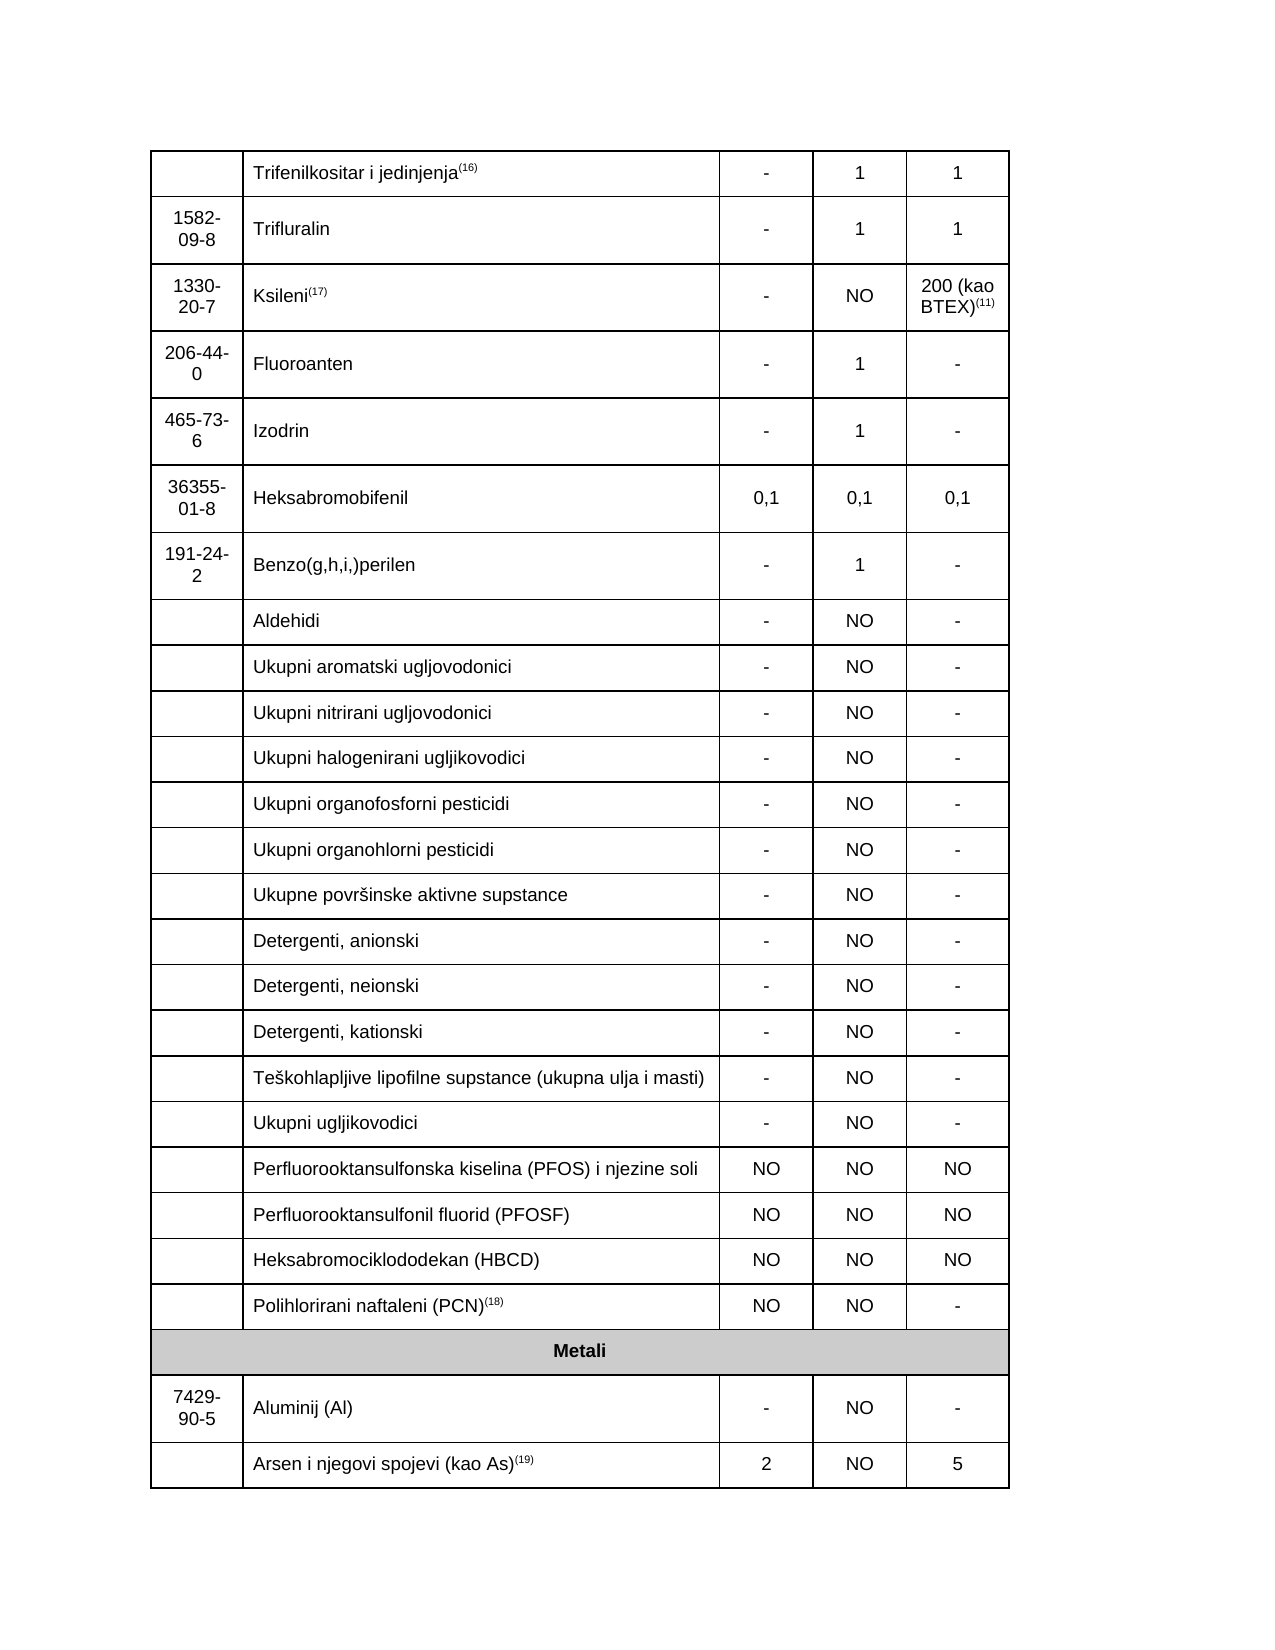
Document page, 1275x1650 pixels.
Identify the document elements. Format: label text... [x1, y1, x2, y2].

table_cell NO [720, 1193, 812, 1237]
table_cell - [907, 533, 1008, 599]
table_cell NO [814, 1102, 906, 1146]
table_cell 1 [814, 332, 906, 397]
table_cell Aluminij (Al) [244, 1376, 719, 1442]
table_cell NO [814, 265, 906, 330]
table_cell - [907, 965, 1008, 1009]
table_cell 465-73-6 [152, 399, 242, 464]
table_cell Ukupni nitrirani ugljovodonici [244, 692, 719, 736]
table_cell NO [814, 920, 906, 964]
table_cell NO [814, 1193, 906, 1237]
table_cell 1 [907, 152, 1008, 196]
table_cell Arsen i njegovi spojevi (kao As)(19) [244, 1443, 719, 1487]
table_cell NO [814, 1148, 906, 1192]
table_cell 36355-01-8 [152, 466, 242, 532]
table_cell NO [907, 1239, 1008, 1283]
table_cell 1582-09-8 [152, 197, 242, 263]
table_cell [152, 692, 242, 736]
table_cell NO [907, 1193, 1008, 1237]
table_cell NO [720, 1285, 812, 1329]
table_cell Heksabromobifenil [244, 466, 719, 532]
table_cell NO [720, 1239, 812, 1283]
table_cell Trifenilkositar i jedinjenja(16) [244, 152, 719, 196]
table_cell [152, 152, 242, 196]
table_cell [152, 646, 242, 690]
table_cell [152, 1193, 242, 1237]
table_cell Teškohlapljive lipofilne supstance (ukupna ulja i masti) [244, 1057, 719, 1101]
table_cell - [720, 600, 812, 644]
table_cell - [720, 152, 812, 196]
table_cell 1 [814, 533, 906, 599]
table_cell 200 (kao BTEX)(11) [907, 265, 1008, 330]
table_cell - [720, 197, 812, 263]
table_cell NO [814, 1376, 906, 1442]
table_cell Fluoroanten [244, 332, 719, 397]
table_cell NO [814, 1239, 906, 1283]
table_cell - [907, 828, 1008, 872]
table_cell - [907, 1102, 1008, 1146]
table_cell NO [814, 646, 906, 690]
table_cell Trifluralin [244, 197, 719, 263]
table_cell Ukupni aromatski ugljovodonici [244, 646, 719, 690]
table_cell [152, 600, 242, 644]
table_cell - [907, 737, 1008, 781]
table_cell [152, 737, 242, 781]
table_cell 206-44-0 [152, 332, 242, 397]
table_cell - [720, 1011, 812, 1055]
table_cell [152, 1057, 242, 1101]
table_cell - [907, 646, 1008, 690]
table_cell Perfluorooktansulfonska kiselina (PFOS) i njezine soli [244, 1148, 719, 1192]
table_cell [152, 965, 242, 1009]
table_cell NO [907, 1148, 1008, 1192]
table_cell - [720, 783, 812, 827]
table_cell - [907, 1011, 1008, 1055]
table_cell - [720, 920, 812, 964]
table_cell - [907, 920, 1008, 964]
table_cell 1 [814, 399, 906, 464]
table_cell - [907, 692, 1008, 736]
table_cell - [907, 783, 1008, 827]
table_cell NO [814, 874, 906, 918]
table_cell Detergenti, kationski [244, 1011, 719, 1055]
table_cell 191-24-2 [152, 533, 242, 599]
table_cell - [720, 828, 812, 872]
table_cell - [720, 399, 812, 464]
table_cell Heksabromociklododekan (HBCD) [244, 1239, 719, 1283]
table_cell NO [720, 1148, 812, 1192]
table_cell Ukupne površinske aktivne supstance [244, 874, 719, 918]
table_cell - [720, 646, 812, 690]
table_cell [152, 1443, 242, 1487]
table_cell - [720, 874, 812, 918]
table_cell Aldehidi [244, 600, 719, 644]
table_cell - [720, 533, 812, 599]
table_cell Ukupni organofosforni pesticidi [244, 783, 719, 827]
table_cell 1 [814, 197, 906, 263]
table_cell Izodrin [244, 399, 719, 464]
table_cell - [720, 332, 812, 397]
table_cell 7429-90-5 [152, 1376, 242, 1442]
table_cell NO [814, 1285, 906, 1329]
table_cell [152, 874, 242, 918]
table_cell - [907, 1376, 1008, 1442]
table_cell 1 [907, 197, 1008, 263]
table_cell 0,1 [720, 466, 812, 532]
table_cell 5 [907, 1443, 1008, 1487]
table_cell - [720, 965, 812, 1009]
table_cell [152, 1011, 242, 1055]
table_cell [152, 1239, 242, 1283]
table_cell - [907, 332, 1008, 397]
table_cell Detergenti, neionski [244, 965, 719, 1009]
table_cell NO [814, 783, 906, 827]
table_cell [152, 783, 242, 827]
table_cell NO [814, 965, 906, 1009]
table_cell 0,1 [814, 466, 906, 532]
table_cell - [720, 692, 812, 736]
table_cell NO [814, 1057, 906, 1101]
table_cell Benzo(g,h,i,)perilen [244, 533, 719, 599]
table_cell 1330-20-7 [152, 265, 242, 330]
table_cell - [720, 1376, 812, 1442]
table_cell - [720, 737, 812, 781]
table_cell Metali [152, 1330, 1008, 1374]
table_cell Ukupni organohlorni pesticidi [244, 828, 719, 872]
table_cell [152, 920, 242, 964]
table_cell 1 [814, 152, 906, 196]
table_cell [152, 1148, 242, 1192]
table_cell - [907, 600, 1008, 644]
table_cell 2 [720, 1443, 812, 1487]
table_cell Ksileni(17) [244, 265, 719, 330]
table_cell - [907, 1057, 1008, 1101]
table_cell NO [814, 1011, 906, 1055]
table_cell Ukupni halogenirani ugljikovodici [244, 737, 719, 781]
table_cell NO [814, 600, 906, 644]
table_cell Ukupni ugljikovodici [244, 1102, 719, 1146]
table_cell NO [814, 737, 906, 781]
table_cell - [720, 1057, 812, 1101]
table_cell 0,1 [907, 466, 1008, 532]
table_cell NO [814, 828, 906, 872]
table_cell [152, 828, 242, 872]
table_cell NO [814, 692, 906, 736]
table_cell - [907, 874, 1008, 918]
table_cell [152, 1102, 242, 1146]
table_cell Perfluorooktansulfonil fluorid (PFOSF) [244, 1193, 719, 1237]
table_cell - [720, 265, 812, 330]
table_cell Detergenti, anionski [244, 920, 719, 964]
table_cell - [907, 399, 1008, 464]
table_cell - [720, 1102, 812, 1146]
table_cell NO [814, 1443, 906, 1487]
table_cell Polihlorirani naftaleni (PCN)(18) [244, 1285, 719, 1329]
table_cell [152, 1285, 242, 1329]
table_cell - [907, 1285, 1008, 1329]
